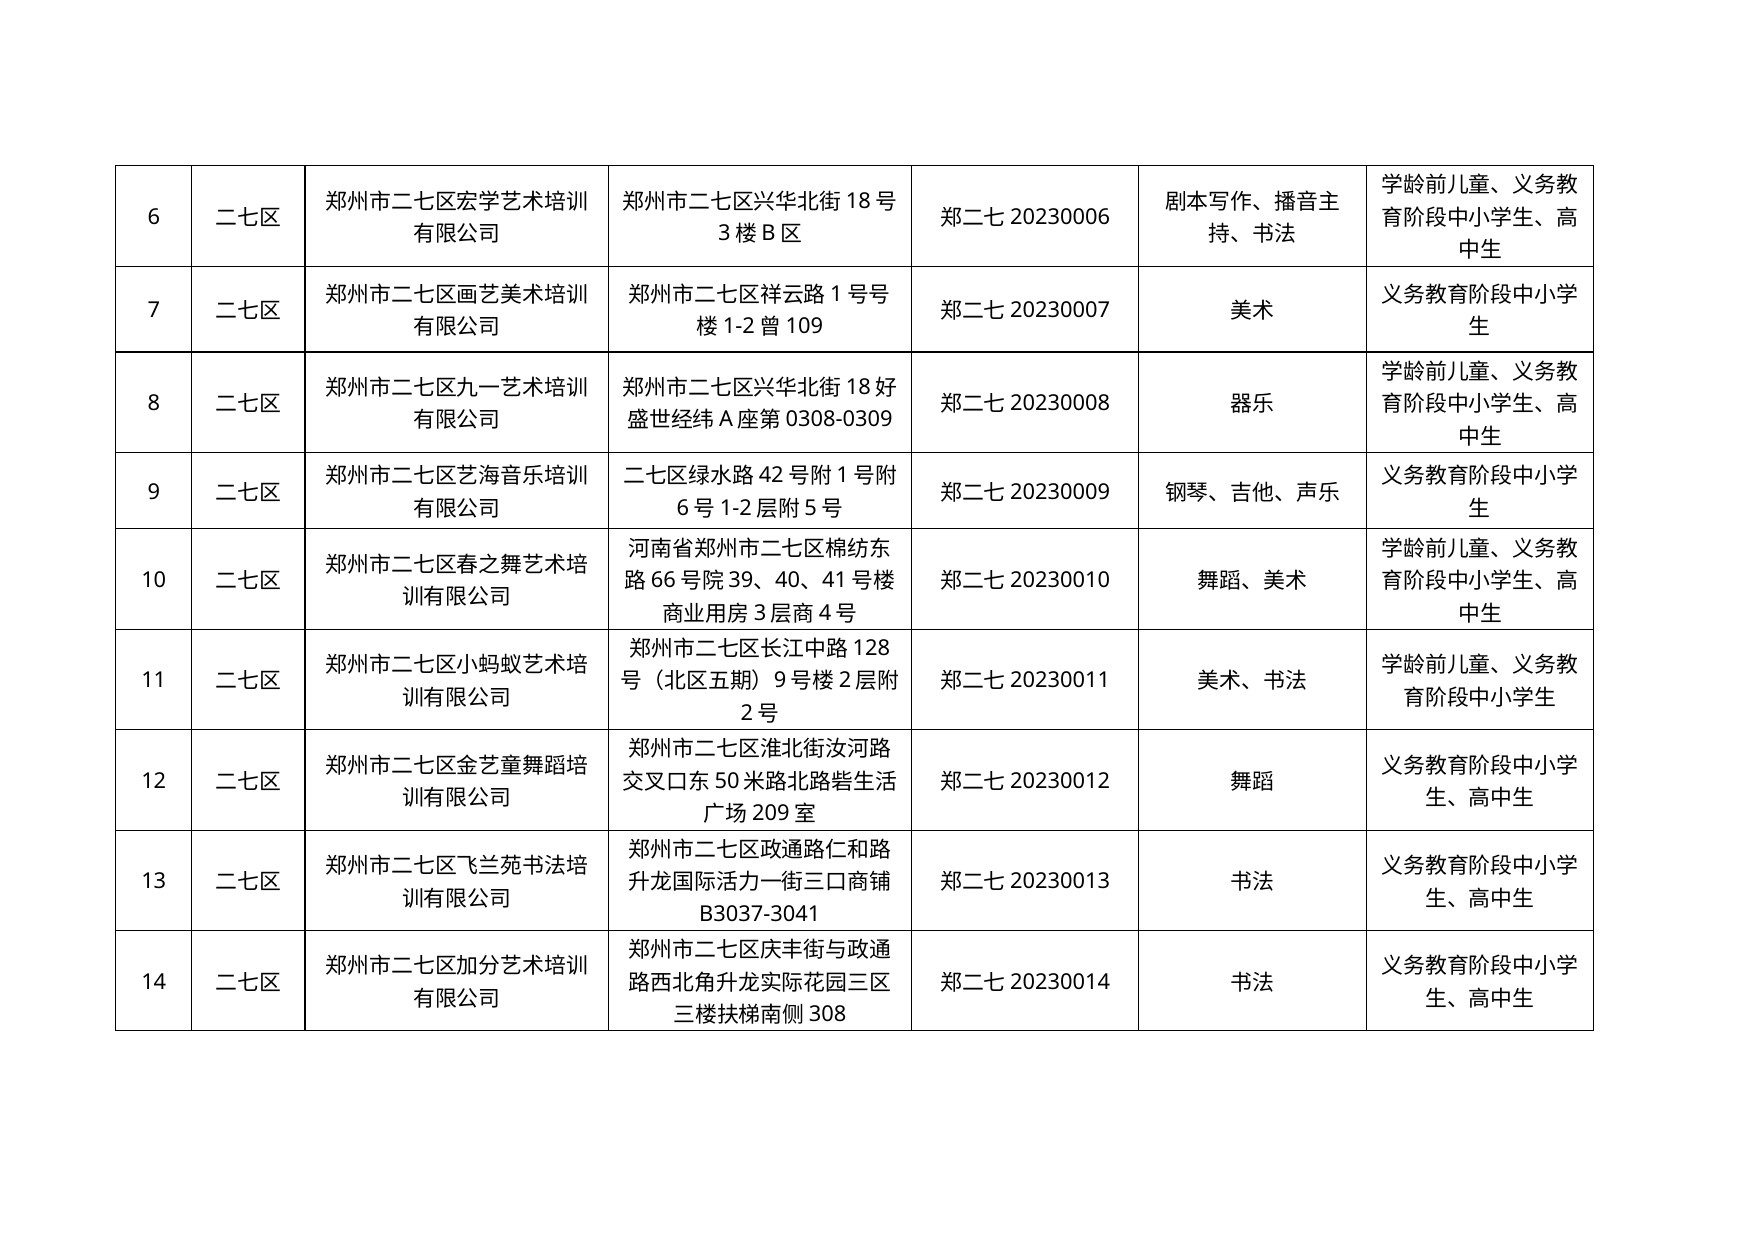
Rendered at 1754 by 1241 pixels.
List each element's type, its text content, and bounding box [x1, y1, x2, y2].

table_cell 郑二七20230007 [912, 267, 1138, 351]
table_cell 二七区 [192, 453, 304, 528]
table_cell 二七区 [192, 931, 304, 1030]
table_cell 郑州市二七区兴华北街18好盛世经纬A座第0308-0309 [609, 353, 911, 452]
table_cell 6 [116, 166, 191, 266]
table_cell 9 [116, 453, 191, 528]
table_cell 12 [116, 730, 191, 829]
table_cell 钢琴、吉他、声乐 [1139, 453, 1366, 528]
table_cell 郑二七20230011 [912, 630, 1138, 729]
table_cell 郑二七20230009 [912, 453, 1138, 528]
table_cell 学龄前儿童、义务教育阶段中小学生、高中生 [1367, 353, 1593, 452]
table_cell 郑州市二七区小蚂蚁艺术培训有限公司 [306, 630, 608, 729]
table_cell 器乐 [1139, 353, 1366, 452]
table_cell 郑州市二七区春之舞艺术培训有限公司 [306, 529, 608, 629]
table_cell 学龄前儿童、义务教育阶段中小学生 [1367, 630, 1593, 729]
table_cell 郑二七20230012 [912, 730, 1138, 829]
table_cell 义务教育阶段中小学生、高中生 [1367, 931, 1593, 1030]
table_cell 学龄前儿童、义务教育阶段中小学生、高中生 [1367, 166, 1593, 266]
table_cell 剧本写作、播音主持、书法 [1139, 166, 1366, 266]
table_cell 郑二七20230010 [912, 529, 1138, 629]
table_cell 14 [116, 931, 191, 1030]
table_cell 义务教育阶段中小学生 [1367, 267, 1593, 351]
table_cell 郑州市二七区长江中路128号（北区五期）9号楼2层附2号 [609, 630, 911, 729]
table_cell 郑州市二七区加分艺术培训有限公司 [306, 931, 608, 1030]
table_cell 义务教育阶段中小学生、高中生 [1367, 730, 1593, 829]
table_cell 河南省郑州市二七区棉纺东路66号院39、40、41号楼商业用房3层商4号 [609, 529, 911, 629]
table_cell 郑州市二七区祥云路1号号楼1-2曾109 [609, 267, 911, 351]
table_cell 7 [116, 267, 191, 351]
table_cell 郑二七20230013 [912, 831, 1138, 930]
table_cell 郑二七20230006 [912, 166, 1138, 266]
table_cell 美术 [1139, 267, 1366, 351]
table_cell 郑二七20230008 [912, 353, 1138, 452]
table_cell 郑州市二七区飞兰苑书法培训有限公司 [306, 831, 608, 930]
table_cell 郑州市二七区画艺美术培训有限公司 [306, 267, 608, 351]
table_cell 8 [116, 353, 191, 452]
table_cell 美术、书法 [1139, 630, 1366, 729]
table_cell 二七区绿水路42号附1号附6号1-2层附5号 [609, 453, 911, 528]
table_cell 义务教育阶段中小学生、高中生 [1367, 831, 1593, 930]
table_cell 郑州市二七区政通路仁和路升龙国际活力一街三口商铺B3037-3041 [609, 831, 911, 930]
table_cell 二七区 [192, 267, 304, 351]
table_cell 郑州市二七区艺海音乐培训有限公司 [306, 453, 608, 528]
table_cell 二七区 [192, 353, 304, 452]
table_cell 郑二七20230014 [912, 931, 1138, 1030]
table_cell 13 [116, 831, 191, 930]
table_cell 二七区 [192, 630, 304, 729]
table_cell 二七区 [192, 831, 304, 930]
table_cell 郑州市二七区九一艺术培训有限公司 [306, 353, 608, 452]
table_cell 郑州市二七区兴华北街18号3楼B区 [609, 166, 911, 266]
table_cell 义务教育阶段中小学生 [1367, 453, 1593, 528]
table_cell 郑州市二七区宏学艺术培训有限公司 [306, 166, 608, 266]
table_cell 二七区 [192, 529, 304, 629]
table_cell 学龄前儿童、义务教育阶段中小学生、高中生 [1367, 529, 1593, 629]
table_cell 郑州市二七区庆丰街与政通路西北角升龙实际花园三区三楼扶梯南侧308 [609, 931, 911, 1030]
table_cell 书法 [1139, 931, 1366, 1030]
table_cell 郑州市二七区金艺童舞蹈培训有限公司 [306, 730, 608, 829]
table_cell 书法 [1139, 831, 1366, 930]
table_cell 11 [116, 630, 191, 729]
table_cell 二七区 [192, 730, 304, 829]
table_cell 10 [116, 529, 191, 629]
table_cell 二七区 [192, 166, 304, 266]
table_cell 郑州市二七区淮北街汝河路交叉口东50米路北路砦生活广场209室 [609, 730, 911, 829]
table_cell 舞蹈、美术 [1139, 529, 1366, 629]
table_cell 舞蹈 [1139, 730, 1366, 829]
